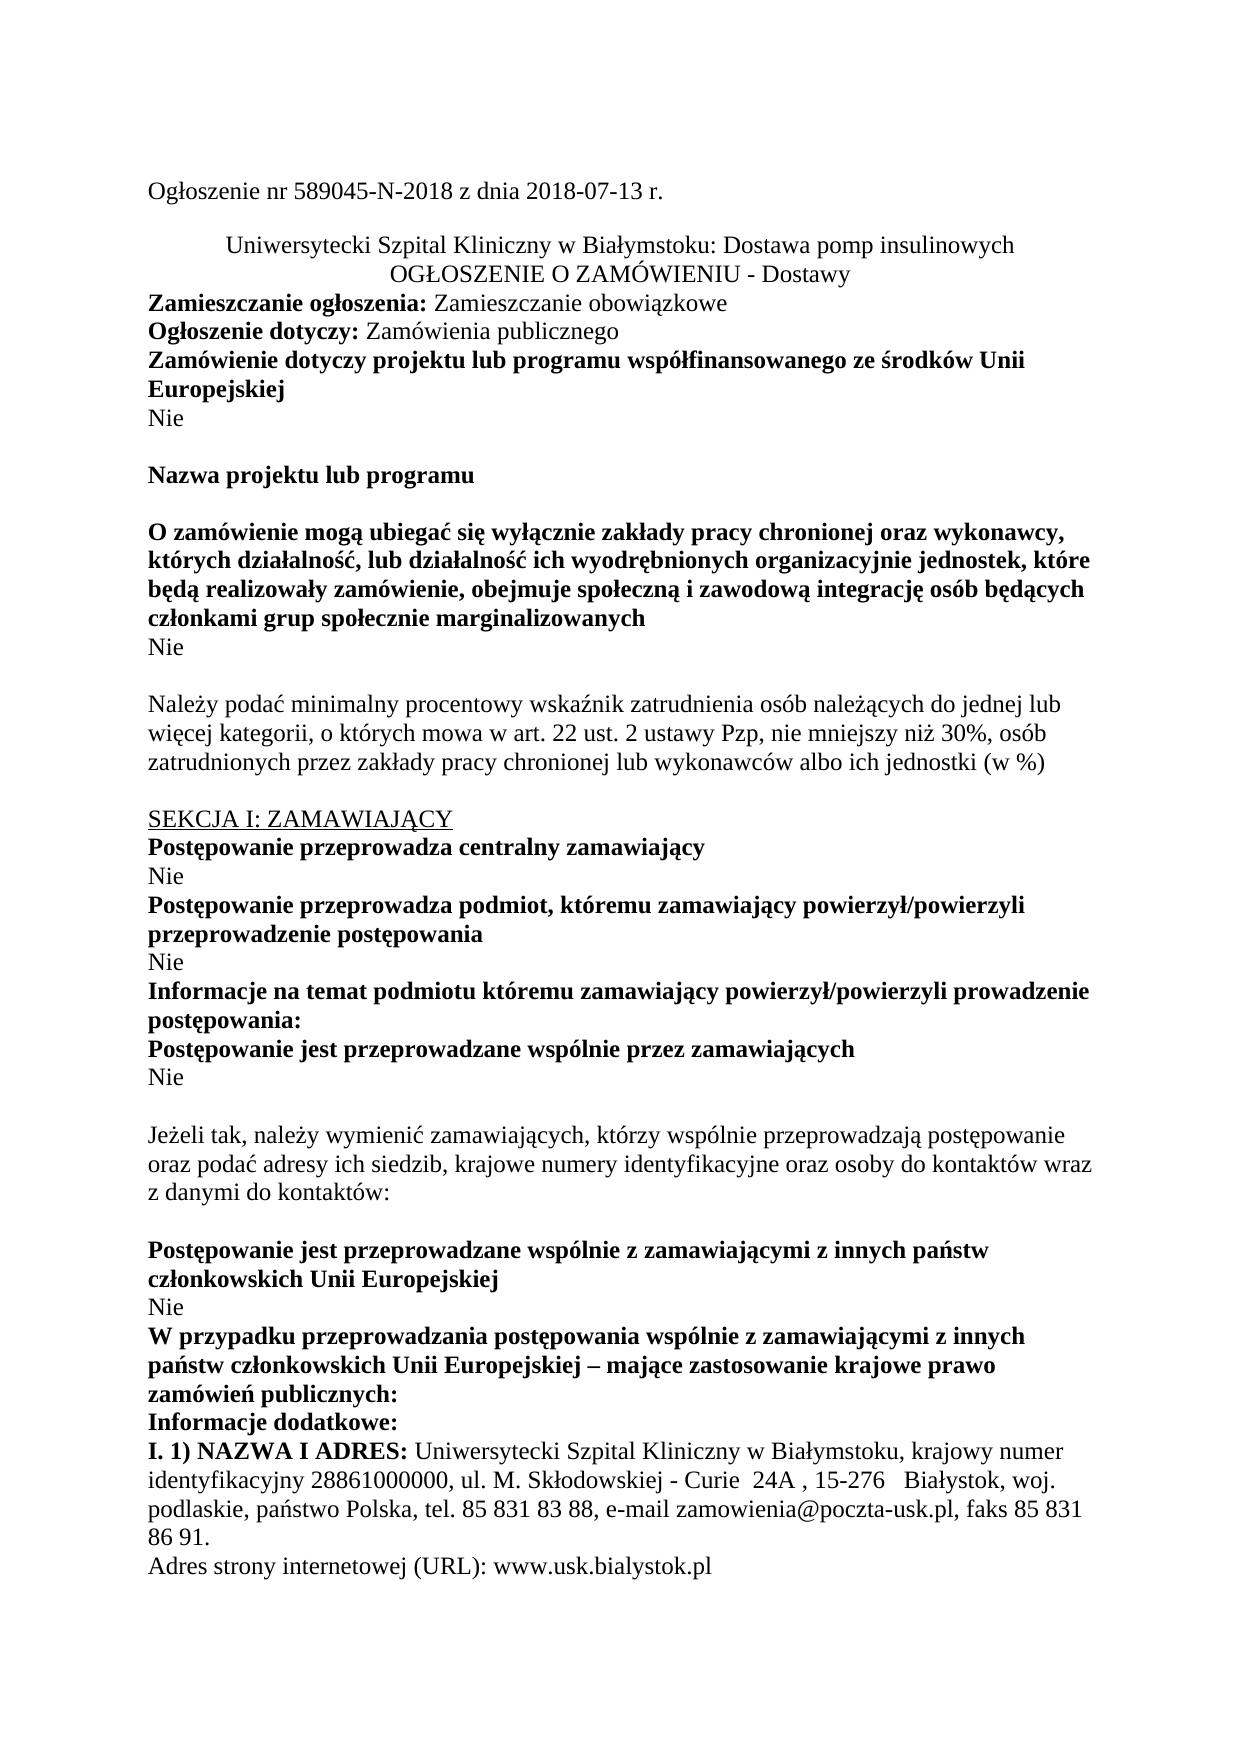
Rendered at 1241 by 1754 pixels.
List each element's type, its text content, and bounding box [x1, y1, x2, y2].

text Nie [148, 632, 1093, 661]
text Zamówienie dotyczy projektu lub programu współfinansowanego ze środków Unii Europejskiej [148, 345, 1093, 403]
text Nie [148, 403, 1093, 431]
text W przypadku przeprowadzania postępowania wspólnie z zamawiającymi z innych państw członkowskich Unii Europejskiej – mające zastosowanie krajowe prawo zamówień publicznych: Informacje dodatkowe: [148, 1321, 1093, 1436]
text Jeżeli tak, należy wymienić zamawiających, którzy wspólnie przeprowadzają postępowanie oraz podać adresy ich siedzib, krajowe numery identyfikacyjne oraz osoby do kontaktów wraz z danymi do kontaktów: Postępowanie jest przeprowadzane wspólnie z zamawiającymi z innych państw członkowskich Unii Europejskiej [148, 1091, 1093, 1292]
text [148, 1436, 1093, 1580]
text Postępowanie przeprowadza podmiot, któremu zamawiający powierzył/powierzyli przeprowadzenie postępowania [148, 890, 1093, 947]
text Należy podać minimalny procentowy wskaźnik zatrudnienia osób należących do jednej lub więcej kategorii, o których mowa w art. 22 ust. 2 ustawy Pzp, nie mniejszy niż 30%, osób zatrudnionych przez zakłady pracy chronionej lub wykonawców albo ich jednostki (w %) [148, 661, 1093, 804]
text Nie [148, 1292, 1093, 1321]
text Ogłoszenie dotyczy: Zamówienia publicznego [148, 316, 1093, 345]
text Ogłoszenie nr 589045-N-2018 z dnia 2018-07-13 r. [148, 148, 1093, 205]
text O zamówienie mogą ubiegać się wyłącznie zakłady pracy chronionej oraz wykonawcy, których działalność, lub działalność ich wyodrębnionych organizacyjnie jednostek, które będą realizowały zamówienie, obejmuje społeczną i zawodową integrację osób będących członkami grup społecznie marginalizowanych [148, 517, 1093, 632]
text Nie [148, 947, 1093, 976]
text Informacje na temat podmiotu któremu zamawiający powierzył/powierzyli prowadzenie postępowania: Postępowanie jest przeprowadzane wspólnie przez zamawiających [148, 976, 1093, 1062]
text Nie [148, 1062, 1093, 1091]
text SEKCJA I: ZAMAWIAJĄCY [148, 804, 1093, 832]
text Zamieszczanie ogłoszenia: Zamieszczanie obowiązkowe [148, 288, 1093, 316]
text Nie [148, 861, 1093, 890]
text Uniwersytecki Szpital Kliniczny w Białymstoku: Dostawa pomp insulinowych OGŁOSZENIE O ZAMÓWIENIU - Dostawy [148, 230, 1093, 288]
text Nazwa projektu lub programu [148, 431, 1093, 517]
text Postępowanie przeprowadza centralny zamawiający [148, 832, 1093, 861]
